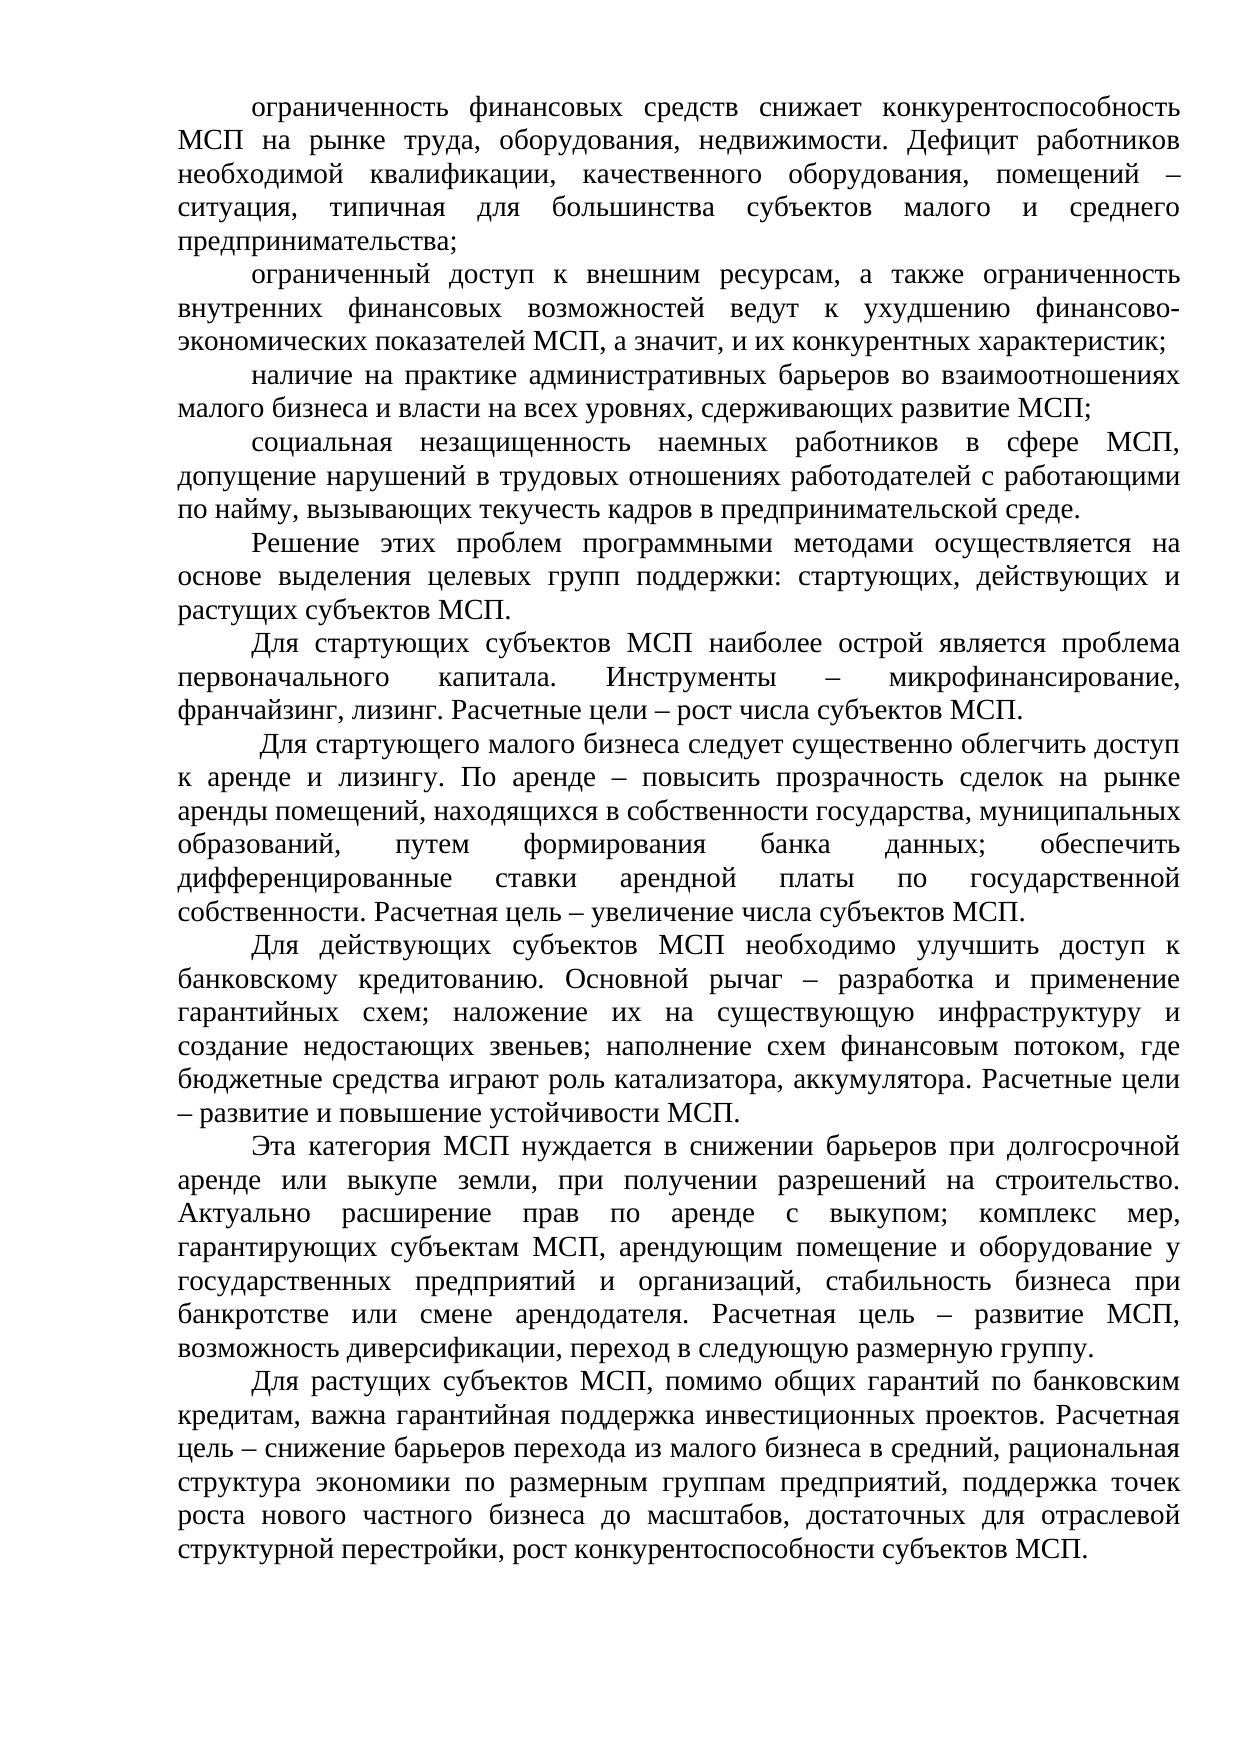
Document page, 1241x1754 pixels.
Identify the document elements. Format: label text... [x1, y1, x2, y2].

text Для растущих субъектов МСП, помимо общих гарантий по банковским кредитам, важна гарантийная поддержка инвестиционных проектов. Расчетная цель – снижение барьеров перехода из малого бизнеса в средний, рациональная структура экономики по размерным группам предприятий, поддержка точек роста нового частного бизнеса до масштабов, достаточных для отраслевой структурной перестройки, рост конкурентоспособности субъектов МСП. [177, 1363, 1181, 1564]
text Эта категория МСП нуждается в снижении барьеров при долгосрочной аренде или выкупе земли, при получении разрешений на строительство. Актуально расширение прав по аренде с выкупом; комплекс мер, гарантирующих субъектам МСП, арендующим помещение и оборудование у государственных предприятий и организаций, стабильность бизнеса при банкротстве или смене арендодателя. Расчетная цель – развитие МСП, возможность диверсификации, переход в следующую размерную группу. [177, 1128, 1181, 1363]
text наличие на практике административных барьеров во взаимоотношениях малого бизнеса и власти на всех уровнях, сдерживающих развитие МСП; [177, 357, 1181, 424]
text социальная незащищенность наемных работников в сфере МСП, допущение нарушений в трудовых отношениях работодателей с работающими по найму, вызывающих текучесть кадров в предпринимательской среде. [177, 424, 1181, 525]
text Решение этих проблем программными методами осуществляется на основе выделения целевых групп поддержки: стартующих, действующих и растущих субъектов МСП. [177, 525, 1181, 625]
text Для стартующего малого бизнеса следует существенно облегчить доступ к аренде и лизингу. По аренде – повысить прозрачность сделок на рынке аренды помещений, находящихся в собственности государства, муниципальных образований, путем формирования банка данных; обеспечить дифференцированные ставки арендной платы по государственной собственности. Расчетная цель – увеличение числа субъектов МСП. [177, 726, 1181, 927]
text Для действующих субъектов МСП необходимо улучшить доступ к банковскому кредитованию. Основной рычаг – разработка и применение гарантийных схем; наложение их на существующую инфраструктуру и создание недостающих звеньев; наполнение схем финансовым потоком, где бюджетные средства играют роль катализатора, аккумулятора. Расчетные цели – развитие и повышение устойчивости МСП. [177, 927, 1181, 1128]
text ограниченный доступ к внешним ресурсам, а также ограниченность внутренних финансовых возможностей ведут к ухудшению финансово-экономических показателей МСП, а значит, и их конкурентных характеристик; [177, 256, 1181, 357]
text ограниченность финансовых средств снижает конкурентоспособность МСП на рынке труда, оборудования, недвижимости. Дефицит работников необходимой квалификации, качественного оборудования, помещений – ситуация, типичная для большинства субъектов малого и среднего предпринимательства; [177, 89, 1181, 256]
text Для стартующих субъектов МСП наиболее острой является проблема первоначального капитала. Инструменты – микрофинансирование, франчайзинг, лизинг. Расчетные цели – рост числа субъектов МСП. [177, 625, 1181, 726]
